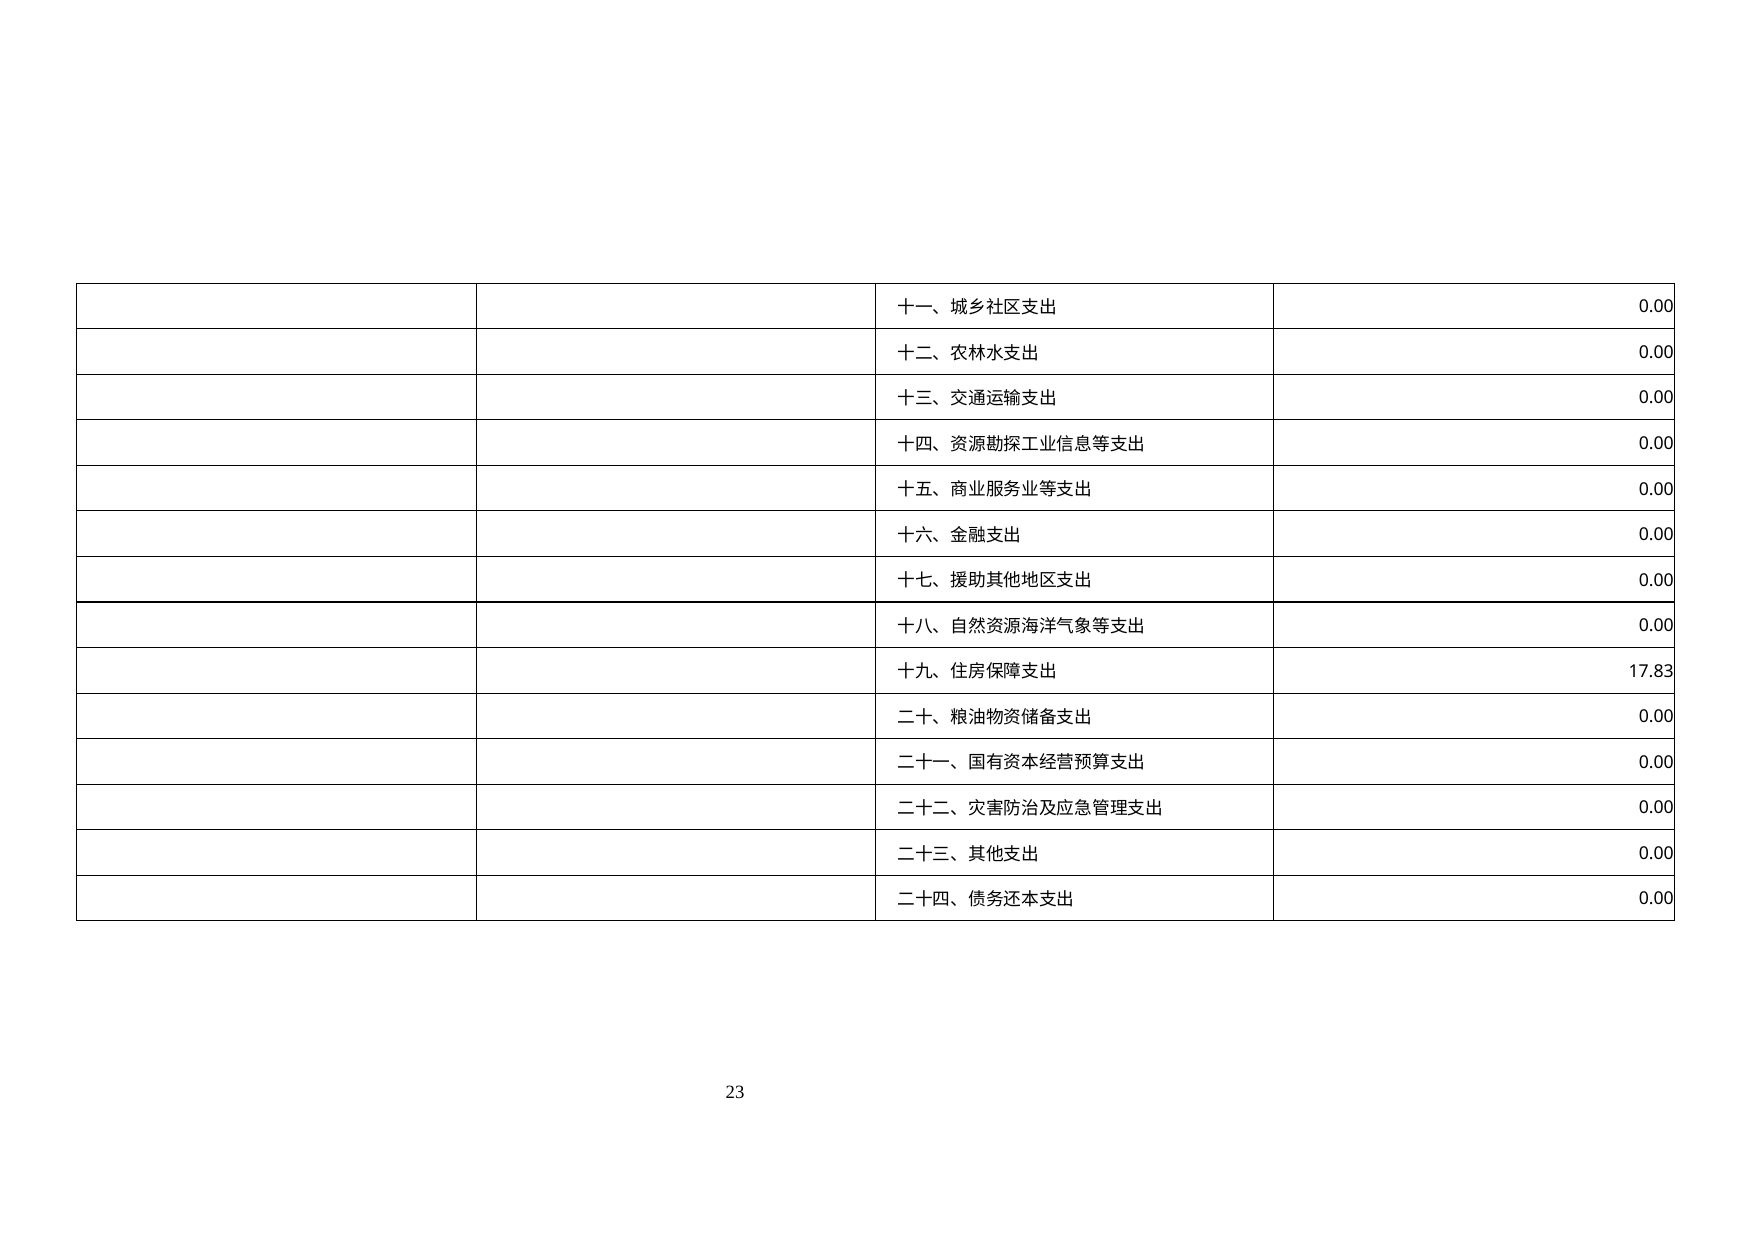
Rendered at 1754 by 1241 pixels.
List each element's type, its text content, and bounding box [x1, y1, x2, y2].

table_cell [477, 420, 875, 465]
table_cell 十五、商业服务业等支出 [876, 466, 1273, 510]
table_cell 十八、自然资源海洋气象等支出 [876, 603, 1273, 647]
table_cell [477, 876, 875, 920]
table_cell 0.00 [1274, 830, 1674, 874]
table_cell 0.00 [1274, 511, 1674, 556]
table_cell 0.00 [1274, 876, 1674, 920]
table_cell [77, 284, 476, 328]
table_cell [477, 466, 875, 510]
table_cell [477, 830, 875, 874]
table_cell [477, 375, 875, 419]
table_cell 二十二、灾害防治及应急管理支出 [876, 785, 1273, 829]
table_cell 十一、城乡社区支出 [876, 284, 1273, 328]
table_cell [77, 785, 476, 829]
table_cell 十九、住房保障支出 [876, 648, 1273, 692]
table_cell [477, 511, 875, 556]
table_cell 十七、援助其他地区支出 [876, 557, 1273, 601]
table_cell [77, 329, 476, 374]
table_cell [477, 694, 875, 738]
table_cell [77, 739, 476, 783]
table_cell 0.00 [1274, 557, 1674, 601]
table_cell 0.00 [1274, 739, 1674, 783]
table_cell 0.00 [1274, 785, 1674, 829]
table_cell 十六、金融支出 [876, 511, 1273, 556]
table_cell 0.00 [1274, 466, 1674, 510]
table_cell 二十一、国有资本经营预算支出 [876, 739, 1273, 783]
table_cell [477, 557, 875, 601]
table_cell [477, 329, 875, 374]
table_cell 二十、粮油物资储备支出 [876, 694, 1273, 738]
table_cell 0.00 [1274, 284, 1674, 328]
table_cell 二十四、债务还本支出 [876, 876, 1273, 920]
table_cell [77, 466, 476, 510]
table_cell [477, 284, 875, 328]
table_cell [477, 739, 875, 783]
table_cell 十二、农林水支出 [876, 329, 1273, 374]
table_cell [77, 876, 476, 920]
table_cell [77, 830, 476, 874]
table_cell [477, 603, 875, 647]
table_cell 17.83 [1274, 648, 1674, 692]
table_cell 十四、资源勘探工业信息等支出 [876, 420, 1273, 465]
table_cell 0.00 [1274, 375, 1674, 419]
table_cell 二十三、其他支出 [876, 830, 1273, 874]
table_cell 0.00 [1274, 329, 1674, 374]
table_cell [77, 603, 476, 647]
table_cell 0.00 [1274, 694, 1674, 738]
table_cell [477, 648, 875, 692]
table_cell [477, 785, 875, 829]
table_cell [77, 694, 476, 738]
table_cell [77, 648, 476, 692]
table_cell [77, 557, 476, 601]
table_cell [77, 375, 476, 419]
table_cell 十三、交通运输支出 [876, 375, 1273, 419]
table_cell 0.00 [1274, 420, 1674, 465]
table_cell [77, 511, 476, 556]
table_cell 0.00 [1274, 603, 1674, 647]
table_cell [77, 420, 476, 465]
